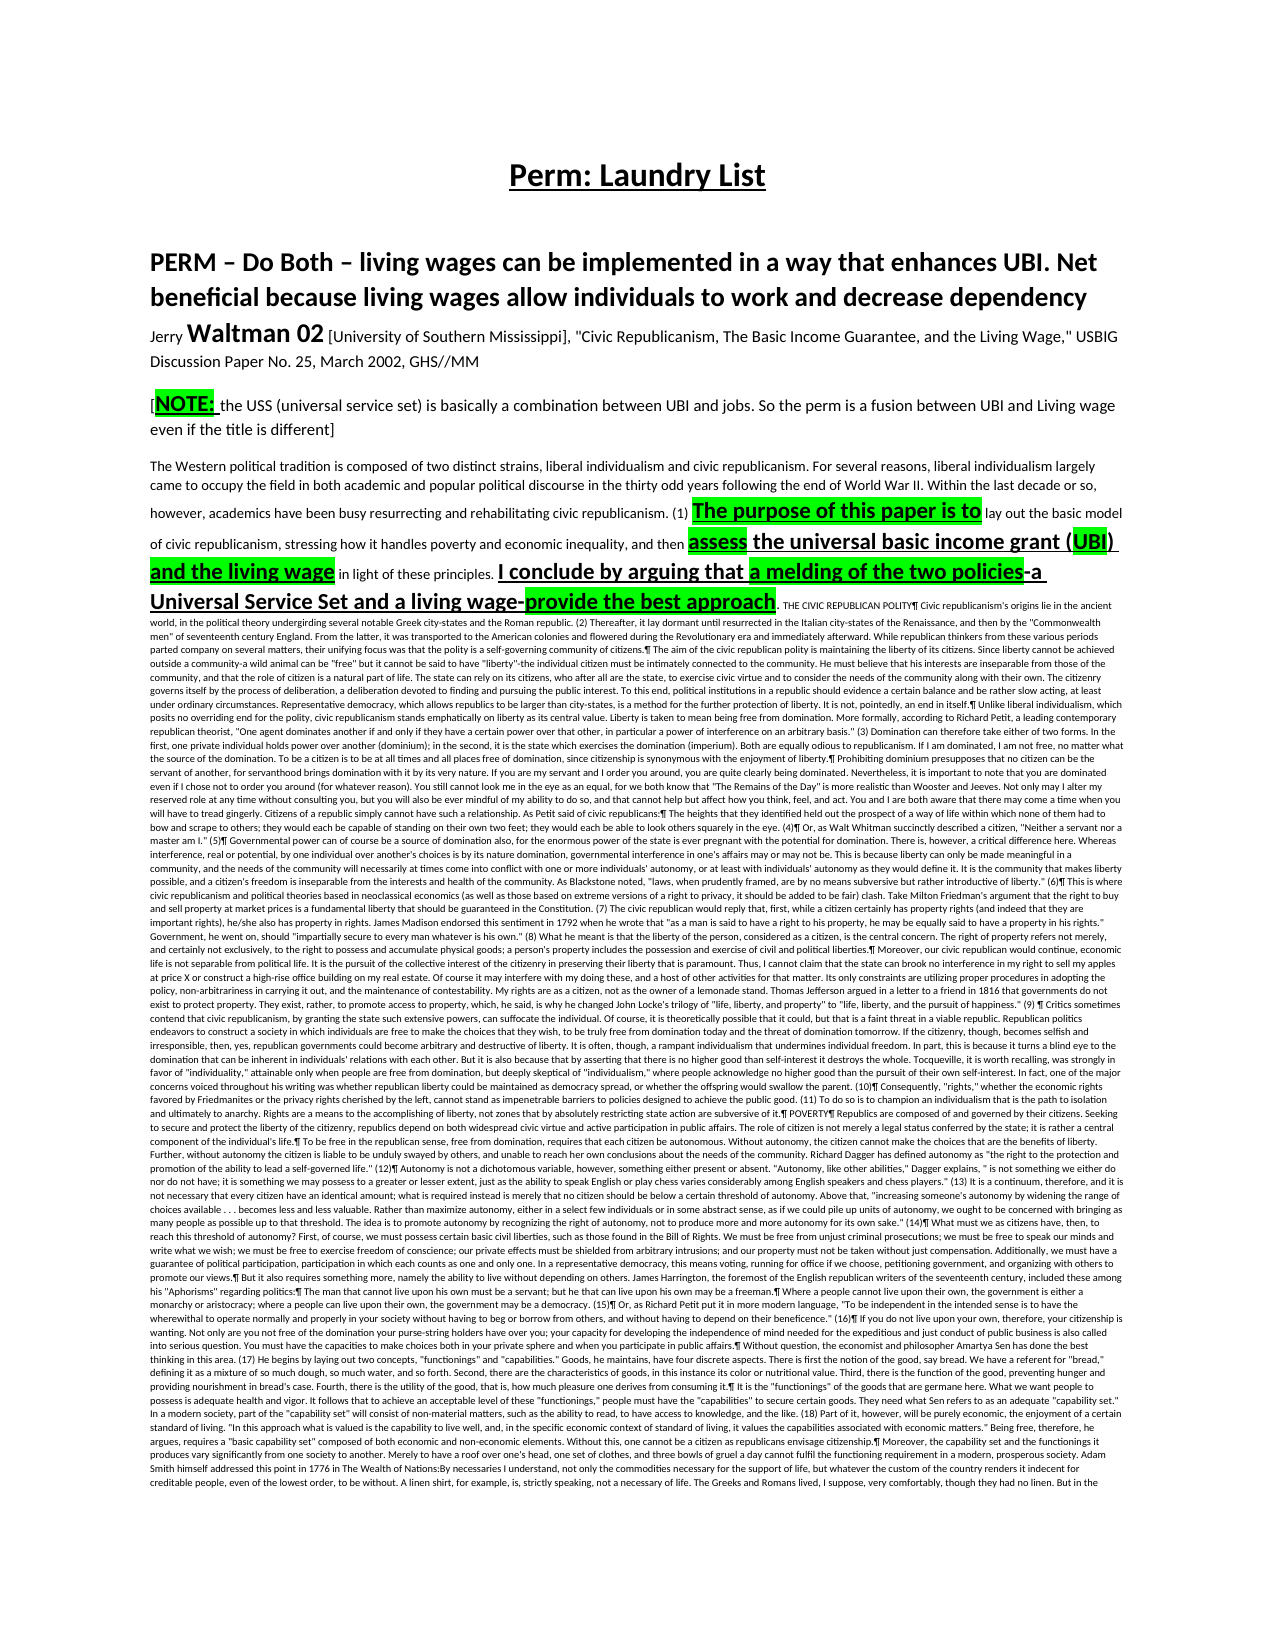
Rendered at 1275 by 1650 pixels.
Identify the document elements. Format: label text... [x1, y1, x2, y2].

subtitle PERM – Do Both – living wages can be implemented in a way that enhances UBI. Net beneficial because living wages allow individuals to work and decrease dependency [150, 245, 1125, 314]
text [150, 457, 1125, 1489]
text [NOTE: the USS (universal service set) is basically a combination between UBI and jobs. So the perm is a fusion between UBI and Living wage even if the title is different] [150, 389, 1125, 439]
subtitle Perm: Laundry List [150, 154, 1125, 195]
text Jerry Waltman 02 [University of Southern Mississippi], "Civic Republicanism, The Basic Income Guarantee, and the Living Wage," USBIG Discussion Paper No. 25, March 2002, GHS//MM [150, 316, 1125, 371]
